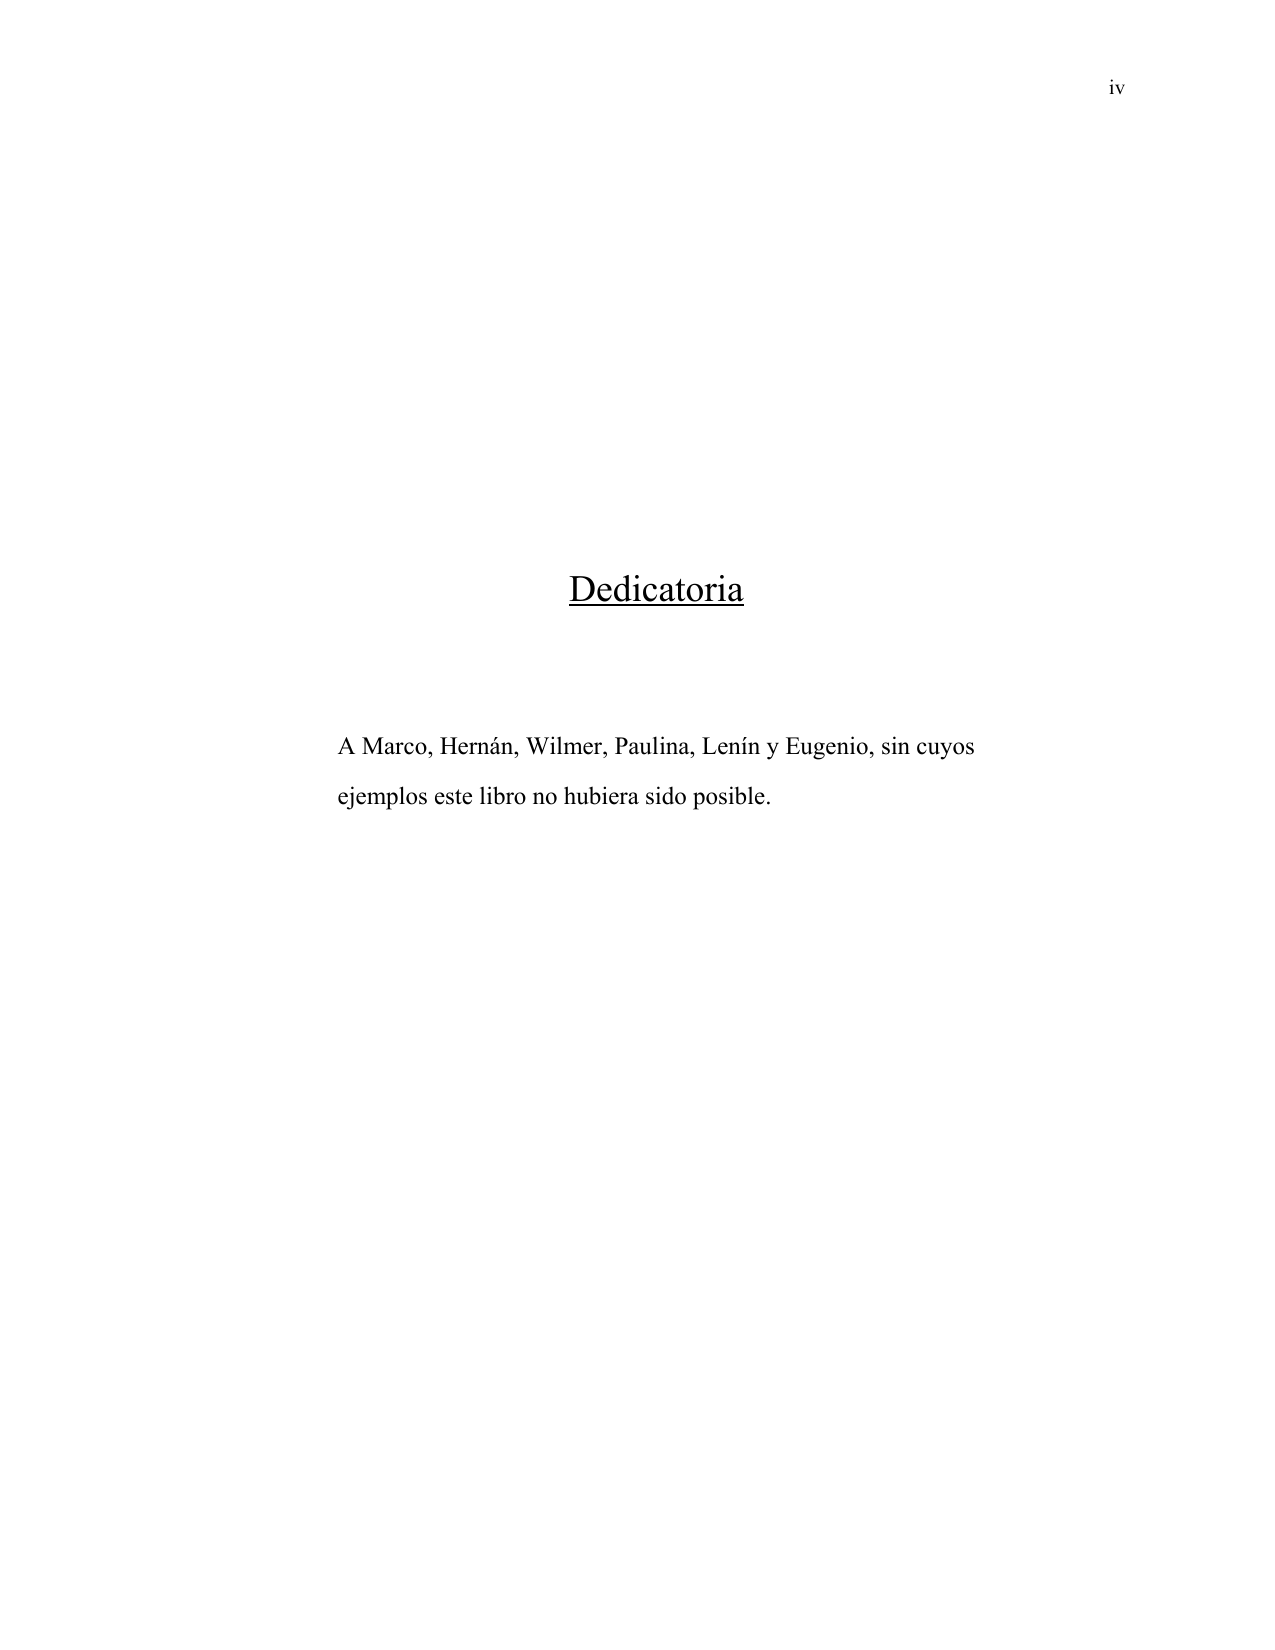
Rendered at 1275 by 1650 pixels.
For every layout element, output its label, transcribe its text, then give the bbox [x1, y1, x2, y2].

text A Marco, Hernán, Wilmer, Paulina, Lenín y Eugenio, sin cuyos ejemplos este libro no hubiera sido posible. [337, 714, 975, 814]
text Dedicatoria [187, 572, 1125, 609]
